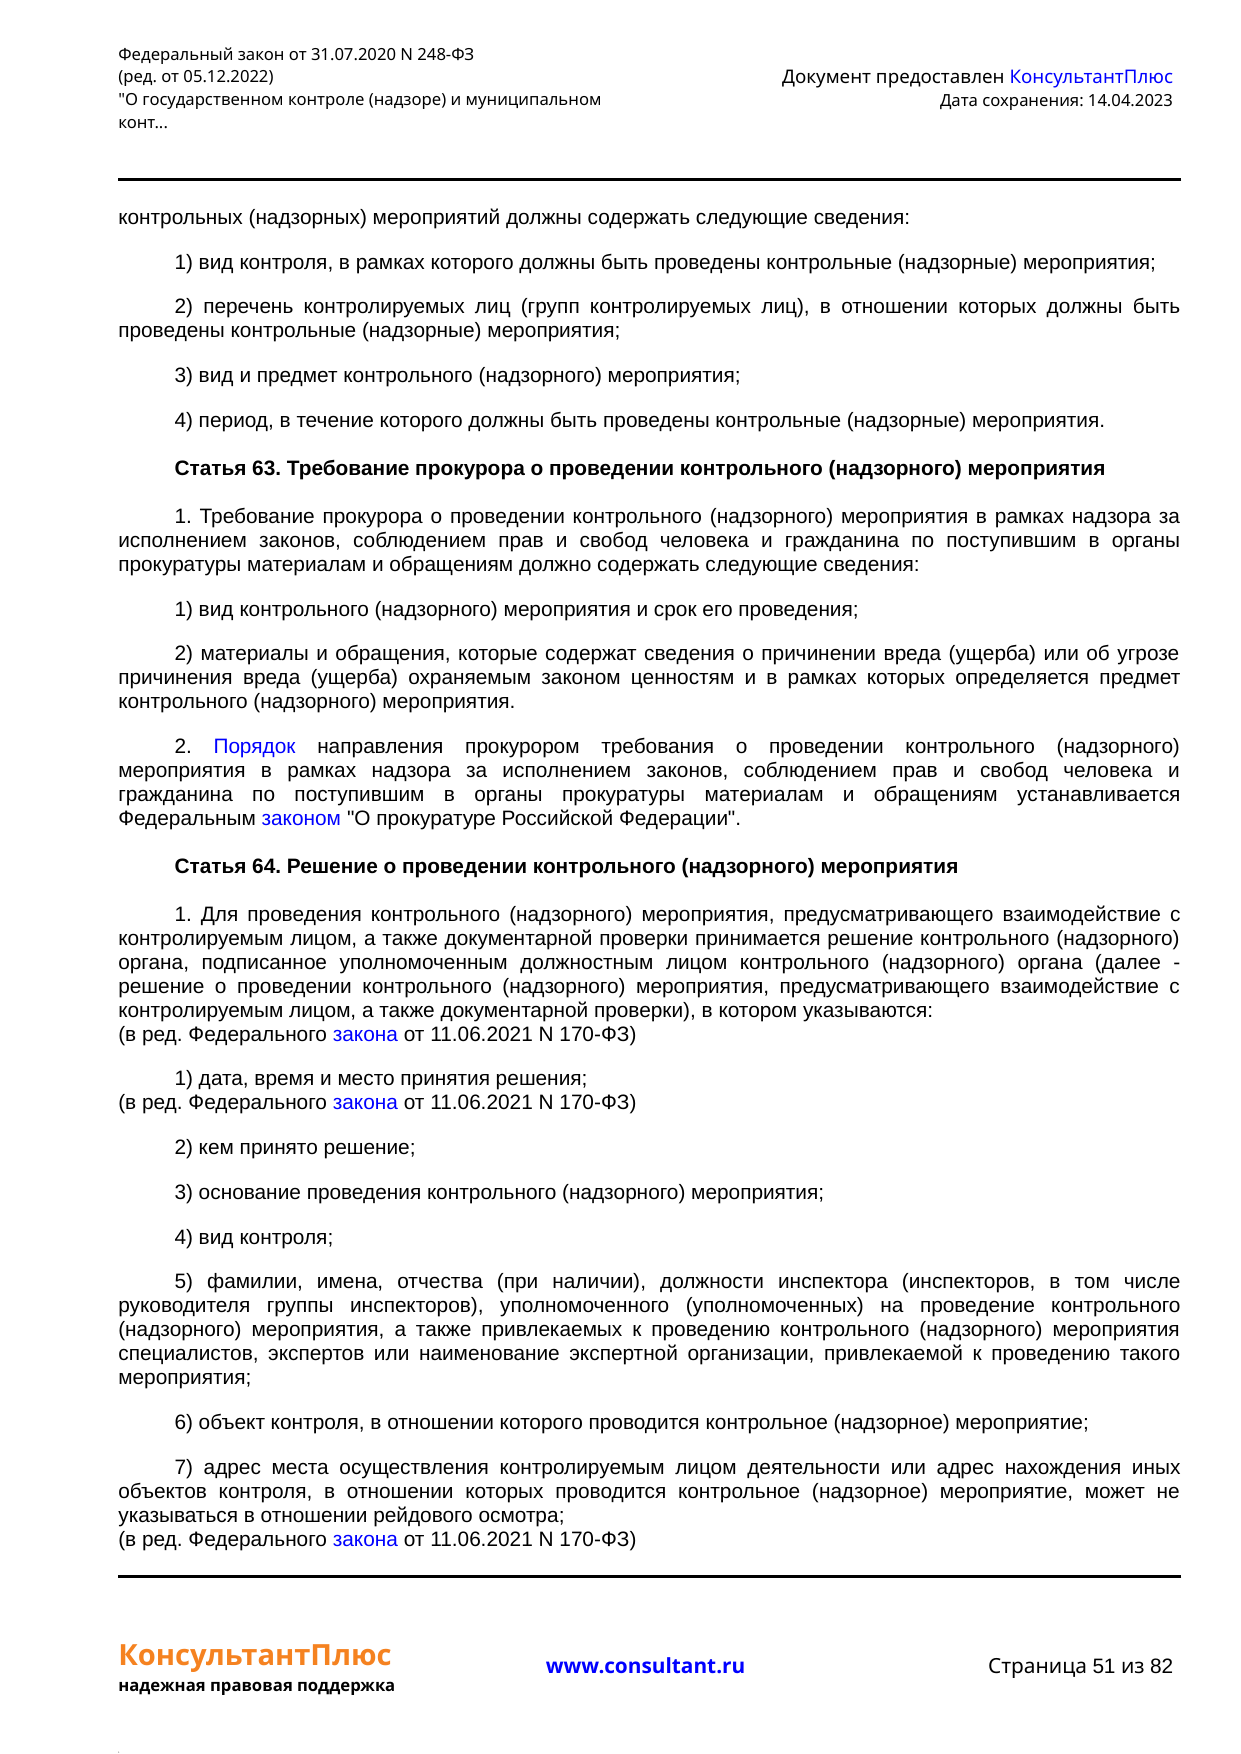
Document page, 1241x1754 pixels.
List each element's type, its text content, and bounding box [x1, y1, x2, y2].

text 3) основание проведения контрольного (надзорного) мероприятия; [118, 1180, 1181, 1204]
text 2) материалы и обращения, которые содержат сведения о причинении вреда (ущерба) или об угрозе причинения вреда (ущерба) охраняемым законом ценностям и в рамках которых определяется предмет контрольного (надзорного) мероприятия. [118, 641, 1181, 713]
text 2) кем принято решение; [118, 1135, 1181, 1159]
text (в ред. Федерального закона от 11.06.2021 N 170-ФЗ) [118, 1527, 1181, 1551]
text 1. Для проведения контрольного (надзорного) мероприятия, предусматривающего взаимодействие с контролируемым лицом, а также документарной проверки принимается решение контрольного (надзорного) органа, подписанное уполномоченным должностным лицом контрольного (надзорного) органа (далее - решение о проведении контрольного (надзорного) мероприятия, предусматривающего взаимодействие с контролируемым лицом, а также документарной проверки), в котором указываются: [118, 902, 1181, 1021]
text 4) вид контроля; [118, 1224, 1181, 1248]
text 4) период, в течение которого должны быть проведены контрольные (надзорные) мероприятия. [118, 408, 1181, 432]
text 5) фамилии, имена, отчества (при наличии), должности инспектора (инспекторов, в том числе руководителя группы инспекторов), уполномоченного (уполномоченных) на проведение контрольного (надзорного) мероприятия, а также привлекаемых к проведению контрольного (надзорного) мероприятия специалистов, экспертов или наименование экспертной организации, привлекаемой к проведению такого мероприятия; [118, 1269, 1181, 1389]
text 1) дата, время и место принятия решения; [118, 1066, 1181, 1090]
text 2. Порядок направления прокурором требования о проведении контрольного (надзорного) мероприятия в рамках надзора за исполнением законов, соблюдением прав и свобод человека и гражданина по поступившим в органы прокуратуры материалам и обращениям устанавливается Федеральным законом "О прокуратуре Российской Федерации". [118, 734, 1181, 830]
text 6) объект контроля, в отношении которого проводится контрольное (надзорное) мероприятие; [118, 1410, 1181, 1434]
title Статья 63. Требование прокурора о проведении контрольного (надзорного) мероприятия [118, 456, 1181, 480]
text 3) вид и предмет контрольного (надзорного) мероприятия; [118, 363, 1181, 387]
title Статья 64. Решение о проведении контрольного (надзорного) мероприятия [118, 854, 1181, 878]
text 7) адрес места осуществления контролируемым лицом деятельности или адрес нахождения иных объектов контроля, в отношении которых проводится контрольное (надзорное) мероприятие, может не указываться в отношении рейдового осмотра; [118, 1455, 1181, 1527]
text 1. Требование прокурора о проведении контрольного (надзорного) мероприятия в рамках надзора за исполнением законов, соблюдением прав и свобод человека и гражданина по поступившим в органы прокуратуры материалам и обращениям должно содержать следующие сведения: [118, 504, 1181, 576]
text (в ред. Федерального закона от 11.06.2021 N 170-ФЗ) [118, 1021, 1181, 1045]
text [118, 205, 1181, 229]
text 1) вид контроля, в рамках которого должны быть проведены контрольные (надзорные) мероприятия; [118, 249, 1181, 273]
text 1) вид контрольного (надзорного) мероприятия и срок его проведения; [118, 596, 1181, 620]
text (в ред. Федерального закона от 11.06.2021 N 170-ФЗ) [118, 1090, 1181, 1114]
text 2) перечень контролируемых лиц (групп контролируемых лиц), в отношении которых должны быть проведены контрольные (надзорные) мероприятия; [118, 294, 1181, 342]
